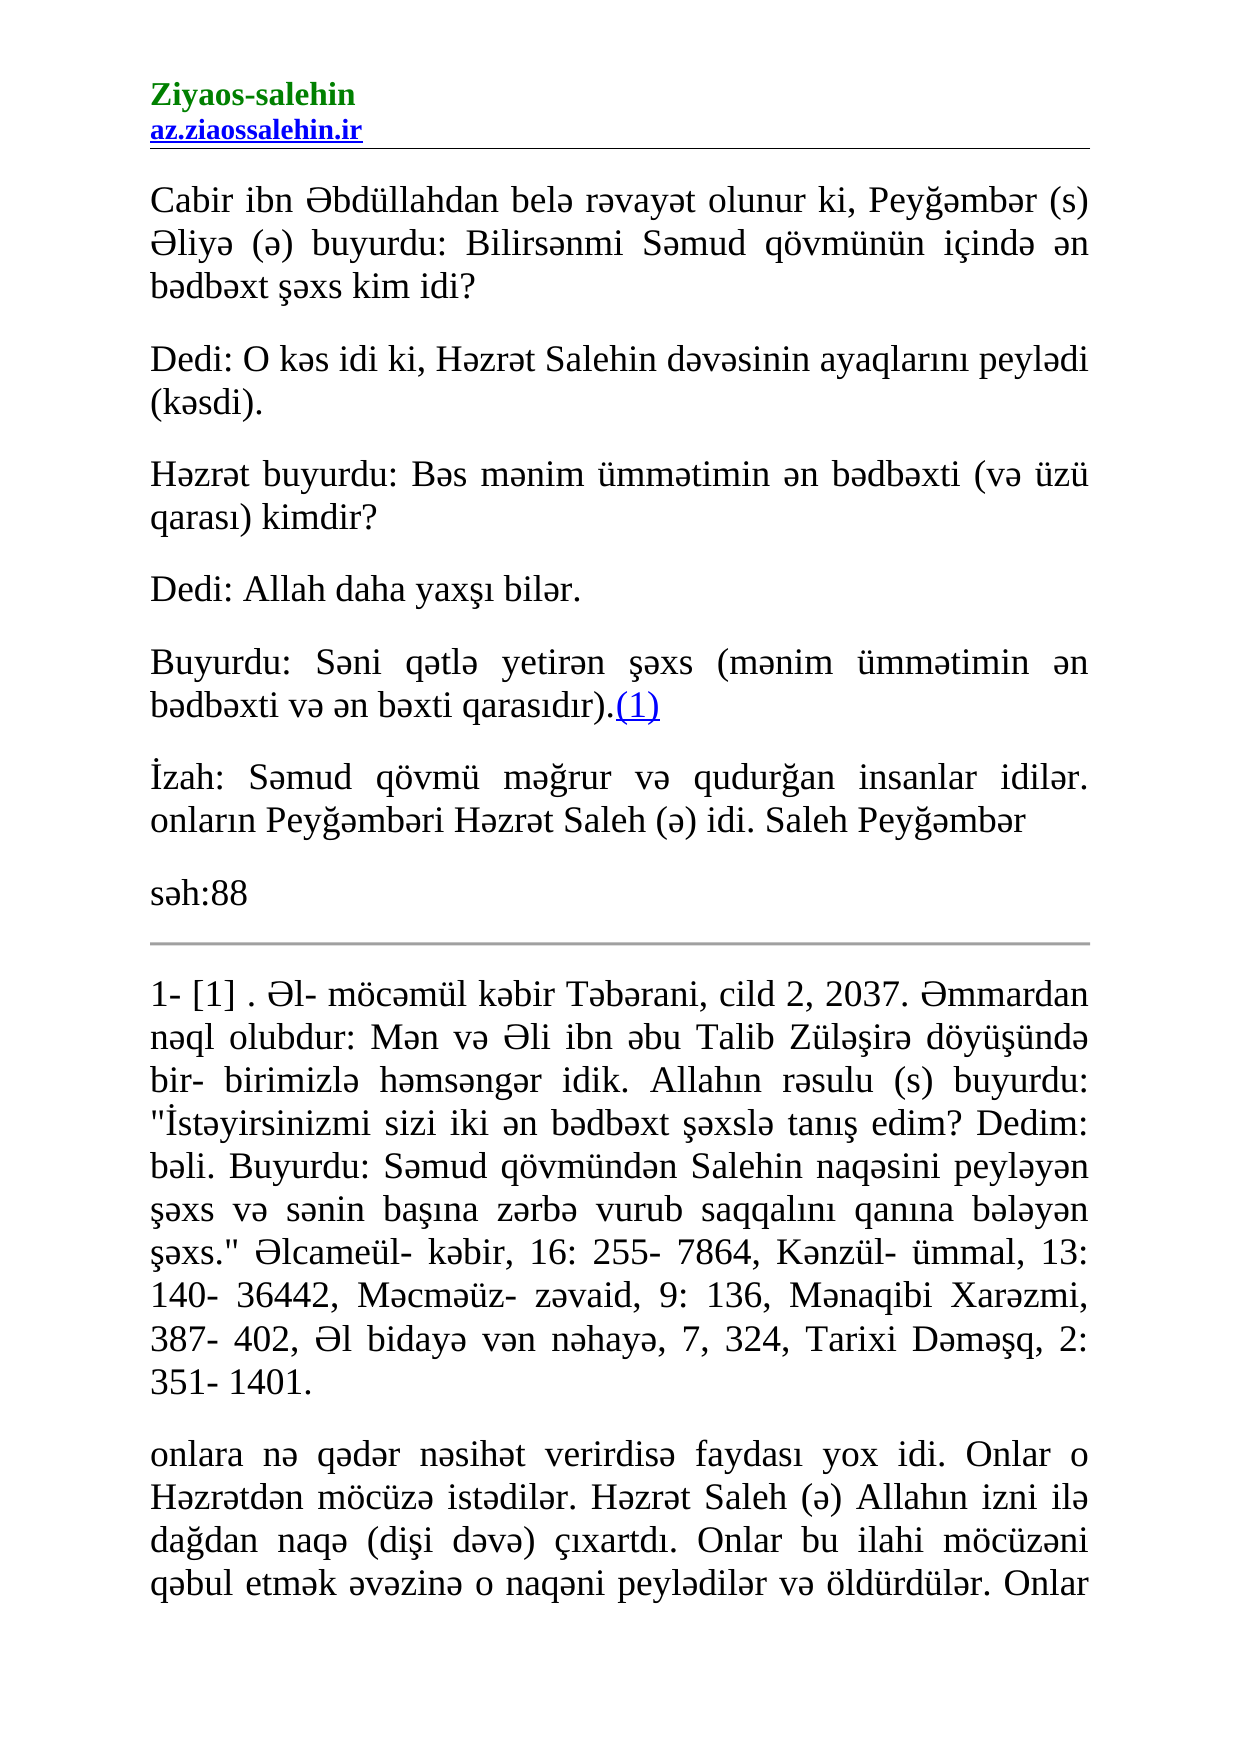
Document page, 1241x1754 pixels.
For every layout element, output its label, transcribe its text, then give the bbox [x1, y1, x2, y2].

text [150, 1431, 1090, 1604]
text Buyurdu: Səni qətlə yetirən şəxs (mənim ümmətimin ən bədbəxti və ən bəxti qarasıdır).(1) [150, 639, 1090, 725]
text səh:88 [150, 870, 1090, 913]
text Dedi: Allah daha yaxşı bilər. [150, 567, 1090, 610]
text Cabir ibn Əbdüllahdan belə rəvayət olunur ki, Peyğəmbər (s) Əliyə (ə) buyurdu: Bilirsənmi Səmud qövmünün içində ən bədbəxt şəxs kim idi? [150, 177, 1090, 307]
text 1- [1] . Əl- möcəmül kəbir Təbərani, cild 2, 2037. Əmmardan nəql olubdur: Mən və Əli ibn əbu Talib Züləşirə döyüşündə bir- birimizlə həmsəngər idik. Allahın rəsulu (s) buyurdu: "İstəyirsinizmi sizi iki ən bədbəxt şəxslə tanış edim? Dedim: bəli. Buyurdu: Səmud qövmündən Salehin naqəsini peyləyən şəxs və sənin başına zərbə vurub saqqalını qanına bələyən şəxs." Əlcameül- kəbir, 16: 255- 7864, Kənzül- ümmal, 13: 140- 36442, Məcməüz- zəvaid, 9: 136, Mənaqibi Xarəzmi, 387- 402, Əl bidayə vən nəhayə, 7, 324, Tarixi Dəməşq, 2: 351- 1401. [150, 971, 1090, 1402]
text İzah: Səmud qövmü məğrur və qudurğan insanlar idilər. onların Peyğəmbəri Həzrət Saleh (ə) idi. Saleh Peyğəmbər [150, 754, 1090, 841]
text Həzrət buyurdu: Bəs mənim ümmətimin ən bədbəxti (və üzü qarası) kimdir? [150, 451, 1090, 538]
text Dedi: O kəs idi ki, Həzrət Salehin dəvəsinin ayaqlarını peylədi (kəsdi). [150, 336, 1090, 422]
